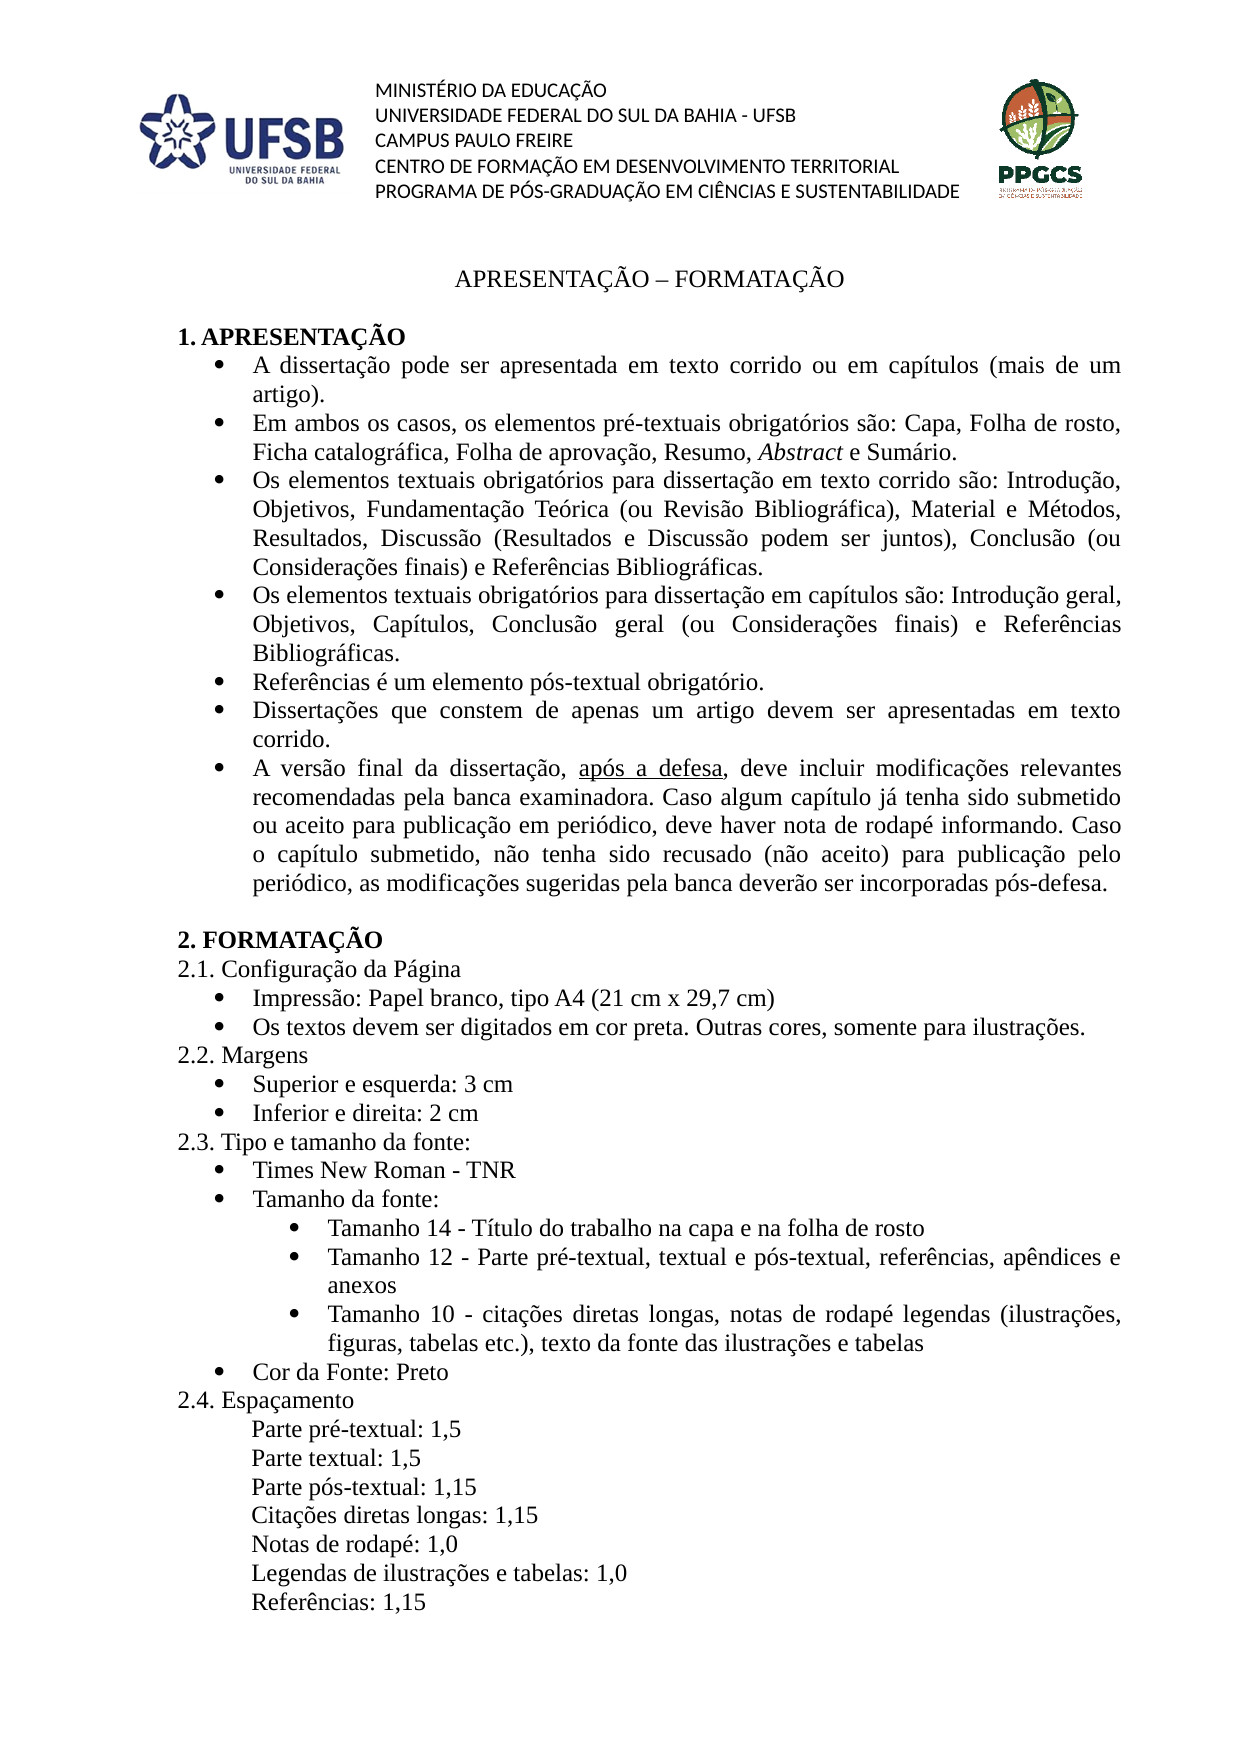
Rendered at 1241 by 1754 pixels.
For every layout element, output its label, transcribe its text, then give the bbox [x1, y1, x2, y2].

text 2.3. Tipo e tamanho da fonte: [177, 1127, 1122, 1156]
text Referências: 1,15 [177, 1587, 1122, 1616]
text APRESENTAÇÃO – FORMATAÇÃO [177, 264, 1122, 293]
list Superior e esquerda: 3 cm [215, 1069, 1122, 1098]
text Notas de rodapé: 1,0 [177, 1529, 1122, 1558]
list Impressão: Papel branco, tipo A4 (21 cm x 29,7 cm) [215, 983, 1122, 1012]
text Parte pós-textual: 1,15 [177, 1472, 1122, 1501]
text Parte pré-textual: 1,5 [177, 1414, 1122, 1443]
text 2. FORMATAÇÃO [177, 926, 1122, 954]
list Referências é um elemento pós-textual obrigatório. [215, 667, 1122, 696]
list Tamanho 14 - Título do trabalho na capa e na folha de rosto [290, 1213, 1122, 1242]
list Tamanho 10 - citações diretas longas, notas de rodapé legendas (ilustrações, figuras, tabelas etc.), texto da fonte das ilustrações e tabelas [290, 1299, 1122, 1357]
list Tamanho 12 - Parte pré-textual, textual e pós-textual, referências, apêndices e anexos [290, 1242, 1122, 1299]
text 2.1. Configuração da Página [177, 954, 1122, 983]
list Os textos devem ser digitados em cor preta. Outras cores, somente para ilustrações. [215, 1012, 1122, 1041]
list Inferior e direita: 2 cm [215, 1098, 1122, 1127]
text Citações diretas longas: 1,15 [177, 1501, 1122, 1529]
list Tamanho da fonte: [215, 1184, 1122, 1213]
list Os elementos textuais obrigatórios para dissertação em texto corrido são: Introdução, Objetivos, Fundamentação Teórica (ou Revisão Bibliográfica), Material e Métodos, Resultados, Discussão (Resultados e Discussão podem ser juntos), Conclusão (ou Considerações finais) e Referências Bibliográficas. [215, 466, 1122, 581]
list A versão final da dissertação, após a defesa, deve incluir modificações relevantes recomendadas pela banca examinadora. Caso algum capítulo já tenha sido submetido ou aceito para publicação em periódico, deve haver nota de rodapé informando. Caso o capítulo submetido, não tenha sido recusado (não aceito) para publicação pelo periódico, as modificações sugeridas pela banca deverão ser incorporadas pós-defesa. [215, 753, 1122, 897]
text 1. APRESENTAÇÃO [177, 322, 1122, 351]
list Dissertações que constem de apenas um artigo devem ser apresentadas em texto corrido. [215, 696, 1122, 753]
text Parte textual: 1,5 [177, 1443, 1122, 1472]
text 2.4. Espaçamento [177, 1386, 1122, 1414]
text Legendas de ilustrações e tabelas: 1,0 [177, 1558, 1122, 1587]
list Times New Roman - TNR [215, 1156, 1122, 1184]
picture [136, 83, 353, 198]
text 2.2. Margens [177, 1041, 1122, 1069]
list Em ambos os casos, os elementos pré-textuais obrigatórios são: Capa, Folha de rosto, Ficha catalográfica, Folha de aprovação, Resumo, Abstract e Sumário. [215, 408, 1122, 466]
list A dissertação pode ser apresentada em texto corrido ou em capítulos (mais de um artigo). [215, 351, 1122, 408]
list Cor da Fonte: Preto [215, 1357, 1122, 1386]
picture [993, 73, 1087, 207]
list Os elementos textuais obrigatórios para dissertação em capítulos são: Introdução geral, Objetivos, Capítulos, Conclusão geral (ou Considerações finais) e Referências Bibliográficas. [215, 581, 1122, 667]
